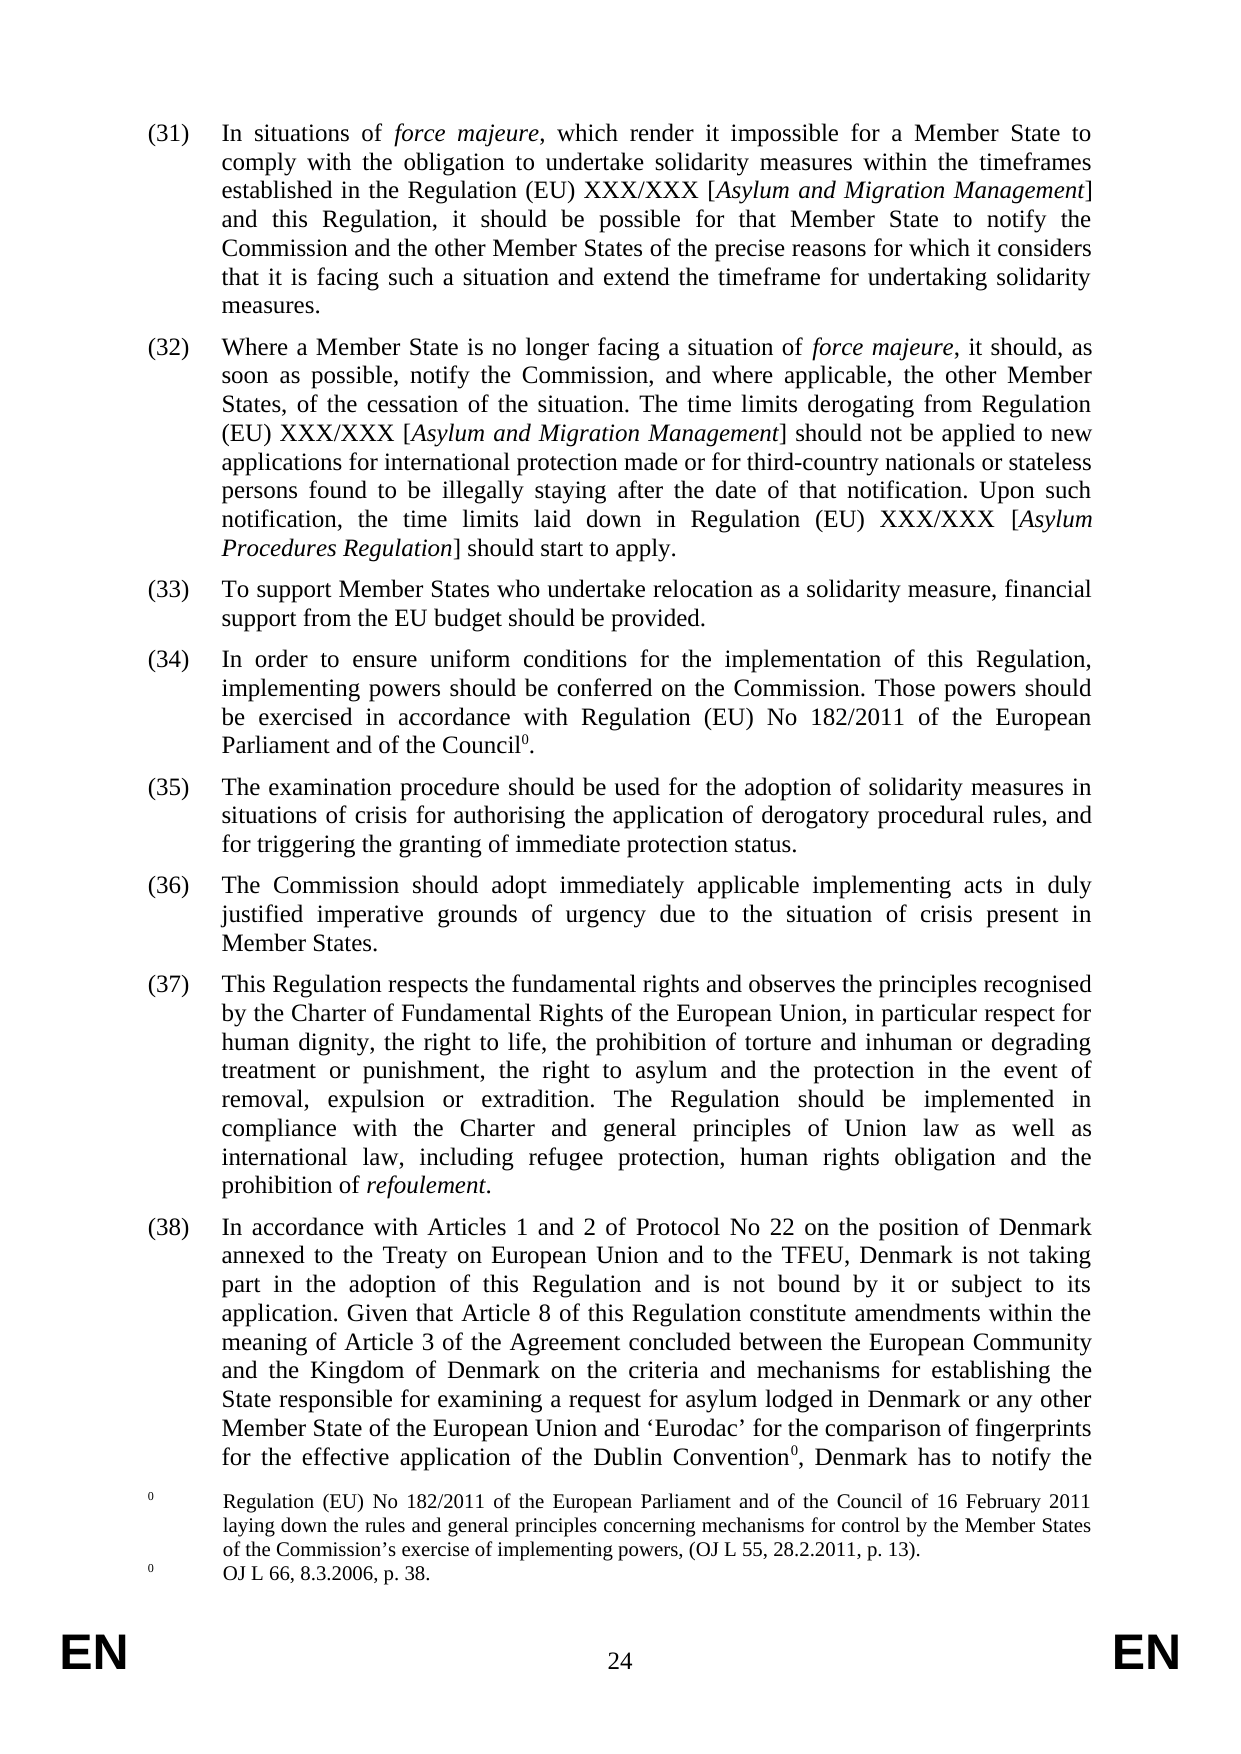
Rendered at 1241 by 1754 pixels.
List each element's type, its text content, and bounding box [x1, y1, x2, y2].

text (32) Where a Member State is no longer facing a situation of force majeure, it should, as soon as possible, notify the Commission, and where applicable, the other Member States, of the cessation of the situation. The time limits derogating from Regulation (EU) XXX/XXX [Asylum and Migration Management] should not be applied to new applications for international protection made or for third-country nationals or stateless persons found to be illegally staying after the date of that notification. Upon such notification, the time limits laid down in Regulation (EU) XXX/XXX [Asylum Procedures Regulation] should start to apply. [148, 332, 1093, 562]
text (36) The Commission should adopt immediately applicable implementing acts in duly justified imperative grounds of urgency due to the situation of crisis present in Member States. [148, 871, 1093, 957]
text (34) In order to ensure uniform conditions for the implementation of this Regulation, implementing powers should be conferred on the Commission. Those powers should be exercised in accordance with Regulation (EU) No 182/2011 of the European Parliament and of the Council. [148, 644, 1093, 759]
text (33) To support Member States who undertake relocation as a solidarity measure, financial support from the EU budget should be provided. [148, 574, 1093, 632]
text (37) This Regulation respects the fundamental rights and observes the principles recognised by the Charter of Fundamental Rights of the European Union, in particular respect for human dignity, the right to life, the prohibition of torture and inhuman or degrading treatment or punishment, the right to asylum and the protection in the event of removal, expulsion or extradition. The Regulation should be implemented in compliance with the Charter and general principles of Union law as well as international law, including refugee protection, human rights obligation and the prohibition of refoulement. [148, 969, 1093, 1199]
text (35) The examination procedure should be used for the adoption of solidarity measures in situations of crisis for authorising the application of derogatory procedural rules, and for triggering the granting of immediate protection status. [148, 772, 1093, 858]
text (31) In situations of force majeure, which render it impossible for a Member State to comply with the obligation to undertake solidarity measures within the timeframes established in the Regulation (EU) XXX/XXX [Asylum and Migration Management] and this Regulation, it should be possible for that Member State to notify the Commission and the other Member States of the precise reasons for which it considers that it is facing such a situation and extend the timeframe for undertaking solidarity measures. [148, 118, 1093, 319]
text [148, 1212, 1093, 1471]
